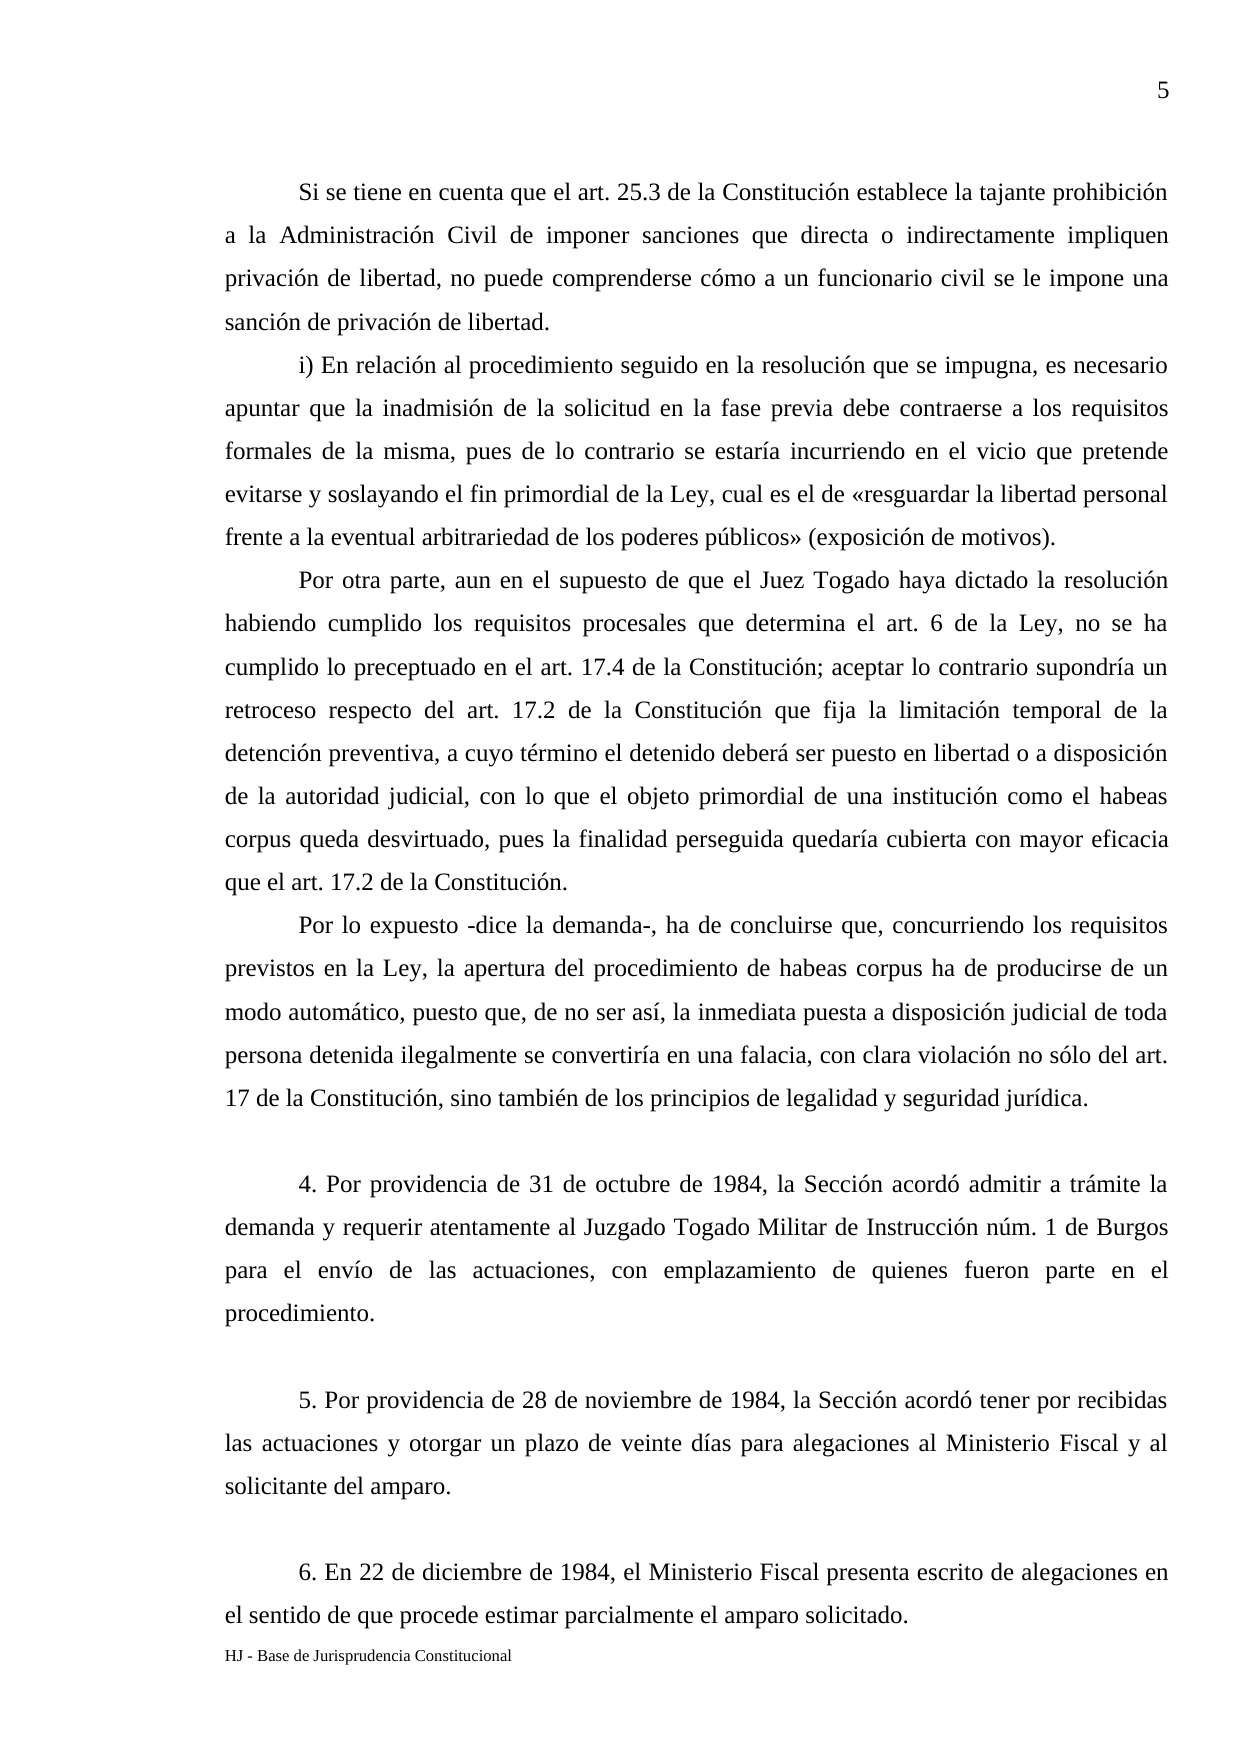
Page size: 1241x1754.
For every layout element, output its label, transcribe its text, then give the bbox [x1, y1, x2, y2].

text 6. En 22 de diciembre de 1984, el Ministerio Fiscal presenta escrito de alegaciones en el sentido de que procede estimar parcialmente el amparo solicitado. [224, 1557, 1169, 1629]
text Por lo expuesto -dice la demanda-, ha de concluirse que, concurriendo los requisitos previstos en la Ley, la apertura del procedimiento de habeas corpus ha de producirse de un modo automático, puesto que, de no ser así, la inmediata puesta a disposición judicial de toda persona detenida ilegalmente se convertiría en una falacia, con clara violación no sólo del art. 17 de la Constitución, sino también de los principios de legalidad y seguridad jurídica. [224, 910, 1169, 1112]
text i) En relación al procedimiento seguido en la resolución que se impugna, es necesario apuntar que la inadmisión de la solicitud en la fase previa debe contraerse a los requisitos formales de la misma, pues de lo contrario se estaría incurriendo en el vicio que pretende evitarse y soslayando el fin primordial de la Ley, cual es el de «resguardar la libertad personal frente a la eventual arbitrariedad de los poderes públicos» (exposición de motivos). [224, 350, 1169, 551]
text 5. Por providencia de 28 de noviembre de 1984, la Sección acordó tener por recibidas las actuaciones y otorgar un plazo de veinte días para alegaciones al Ministerio Fiscal y al solicitante del amparo. [224, 1385, 1169, 1500]
text Si se tiene en cuenta que el art. 25.3 de la Constitución establece la tajante prohibición a la Administración Civil de imponer sanciones que directa o indirectamente impliquen privación de libertad, no puede comprenderse cómo a un funcionario civil se le impone una sanción de privación de libertad. [224, 177, 1169, 335]
text Por otra parte, aun en el supuesto de que el Juez Togado haya dictado la resolución habiendo cumplido los requisitos procesales que determina el art. 6 de la Ley, no se ha cumplido lo preceptuado en el art. 17.4 de la Constitución; aceptar lo contrario supondría un retroceso respecto del art. 17.2 de la Constitución que fija la limitación temporal de la detención preventiva, a cuyo término el detenido deberá ser puesto en libertad o a disposición de la autoridad judicial, con lo que el objeto primordial de una institución como el habeas corpus queda desvirtuado, pues la finalidad perseguida quedaría cubierta con mayor eficacia que el art. 17.2 de la Constitución. [224, 565, 1169, 896]
text 4. Por providencia de 31 de octubre de 1984, la Sección acordó admitir a trámite la demanda y requerir atentamente al Juzgado Togado Militar de Instrucción núm. 1 de Burgos para el envío de las actuaciones, con emplazamiento de quienes fueron parte en el procedimiento. [224, 1169, 1169, 1327]
